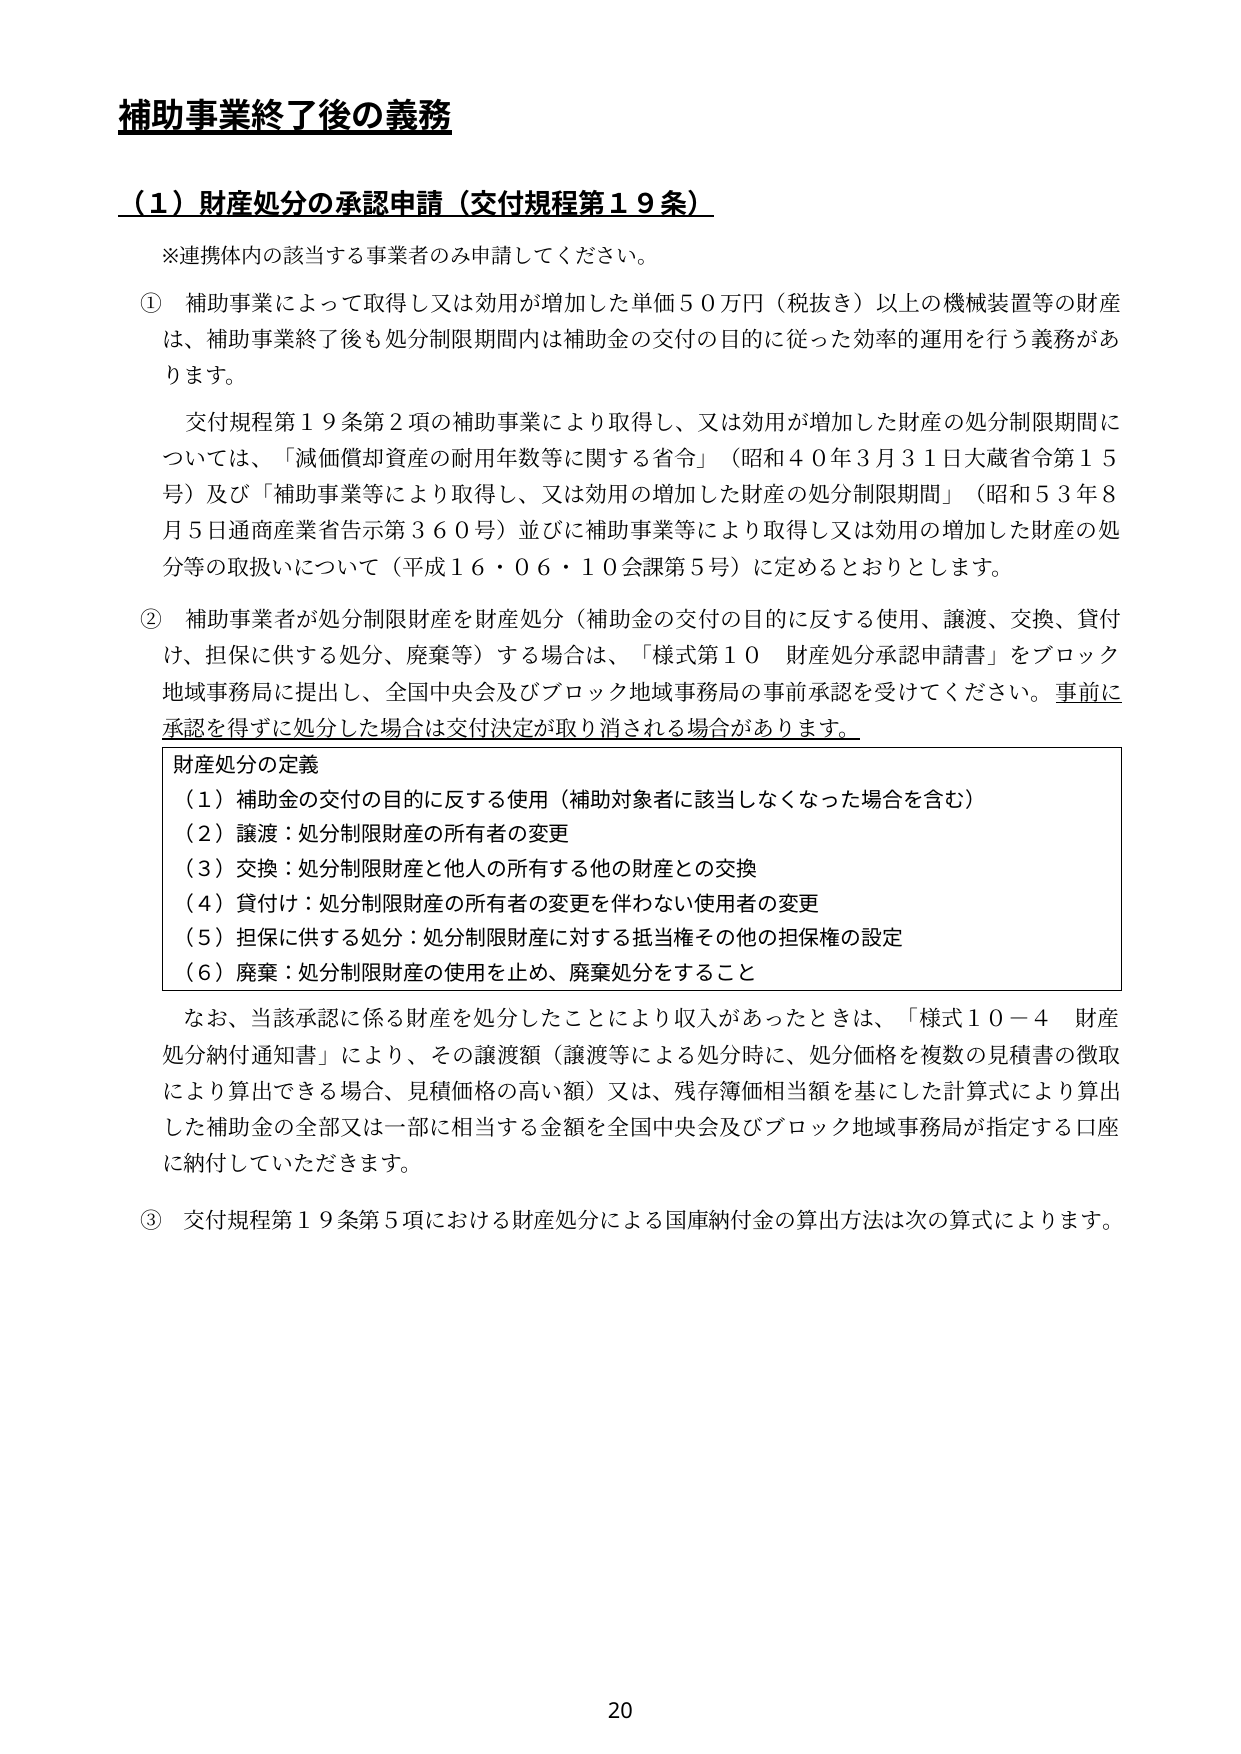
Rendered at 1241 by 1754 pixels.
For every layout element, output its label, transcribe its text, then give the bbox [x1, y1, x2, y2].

text ① 補助事業によって取得し又は効用が増加した単価５０万円（税抜き）以上の機械装置等の財産は、補助事業終了後も処分制限期間内は補助金の交付の目的に従った効率的運用を行う義務があります。 [118, 286, 1122, 390]
text 交付規程第１９条第２項の補助事業により取得し、又は効用が増加した財産の処分制限期間については、「減価償却資産の耐用年数等に関する省令」（昭和４０年３月３１日大蔵省令第１５号）及び「補助事業等により取得し、又は効用の増加した財産の処分制限期間」（昭和５３年８月５日通商産業省告示第３６０号）並びに補助事業等により取得し又は効用の増加した財産の処分等の取扱いについて（平成１６・０６・１０会課第５号）に定めるとおりとします。 [118, 405, 1122, 581]
table_header 財産処分の定義 （１）補助金の交付の目的に反する使用（補助対象者に該当しなくなった場合を含む） （２）譲渡：処分制限財産の所有者の変更 （３）交換：処分制限財産と他人の所有する他の財産との交換 （４）貸付け：処分制限財産の所有者の変更を伴わない使用者の変更 （５）担保に供する処分：処分制限財産に対する抵当権その他の担保権の設定 （６）廃棄：処分制限財産の使用を止め、廃棄処分をすること [163, 748, 1121, 990]
text ② 補助事業者が処分制限財産を財産処分（補助金の交付の目的に反する使用、譲渡、交換、貸付け、担保に供する処分、廃棄等）する場合は、「様式第１０ 財産処分承認申請書」をブロック地域事務局に提出し、全国中央会及びブロック地域事務局の事前承認を受けてください。事前に承認を得ずに処分した場合は交付決定が取り消される場合があります。 [118, 602, 1122, 742]
text 補助事業終了後の義務 [118, 89, 1122, 137]
text なお、当該承認に係る財産を処分したことにより収入があったときは、「様式１０－４ 財産処分納付通知書」により、その譲渡額（譲渡等による処分時に、処分価格を複数の見積書の徴取により算出できる場合、見積価格の高い額）又は、残存簿価相当額を基にした計算式により算出した補助金の全部又は一部に相当する金額を全国中央会及びブロック地域事務局が指定する口座に納付していただきます。 [162, 1002, 1122, 1178]
text （１）財産処分の承認申請（交付規程第１９条） [118, 182, 1122, 221]
text ※連携体内の該当する事業者のみ申請してください。 [162, 239, 1122, 269]
text ③ 交付規程第１９条第５項における財産処分による国庫納付金の算出方法は次の算式によります。 [118, 1203, 1122, 1235]
